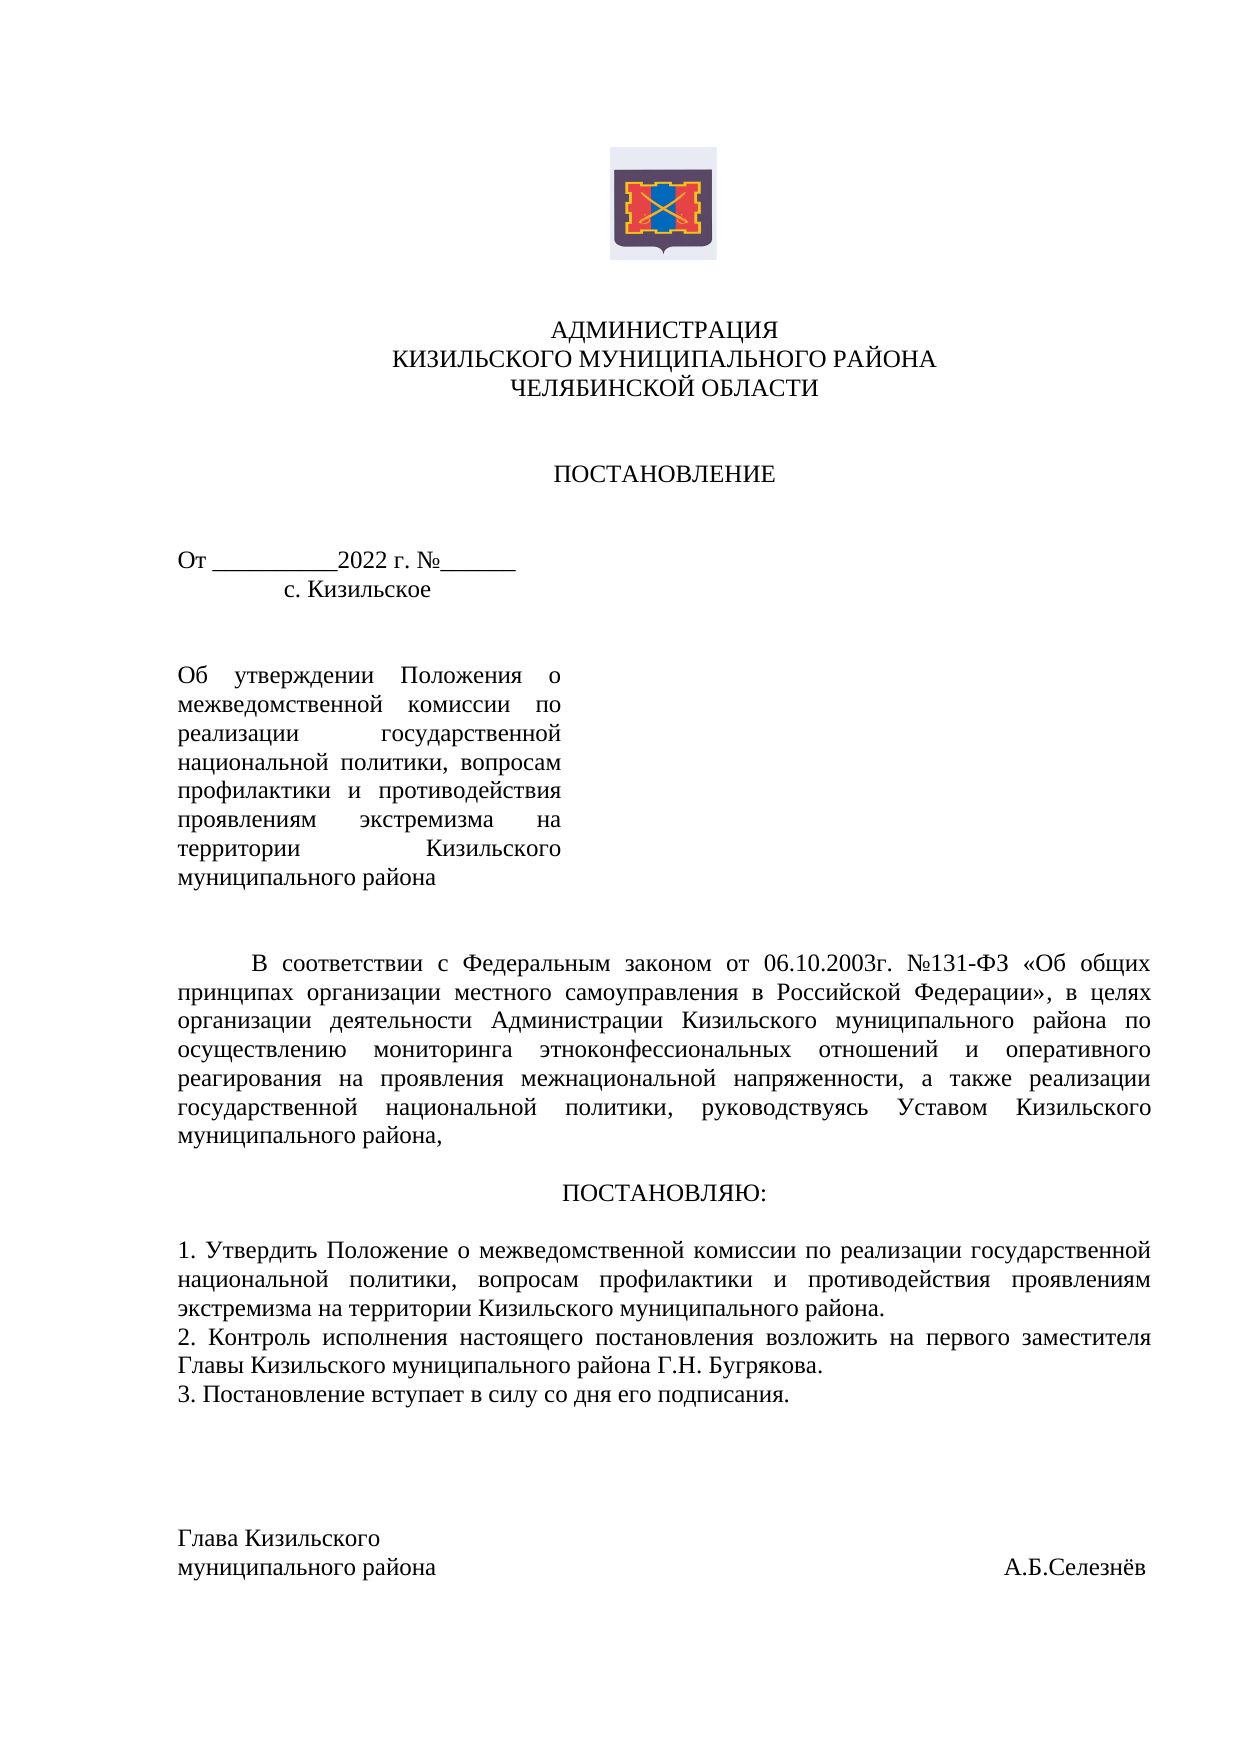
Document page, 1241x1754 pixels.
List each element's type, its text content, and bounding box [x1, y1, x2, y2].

text ПОСТАНОВЛЯЮ: [177, 1178, 1152, 1207]
text От __________2022 г. №______ [177, 546, 1152, 574]
table_header [118, 148, 1208, 287]
text ПОСТАНОВЛЕНИЕ [177, 459, 1152, 488]
text Глава Кизильского [177, 1523, 1152, 1552]
text Об утверждении Положения о межведомственной комиссии по реализации государственной национальной политики, вопросам профилактики и противодействия проявлениям экстремизма на территории Кизильского муниципального района [177, 661, 561, 891]
text ЧЕЛЯБИНСКОЙ ОБЛАСТИ [177, 373, 1152, 402]
text 3. Постановление вступает в силу со дня его подписания. [177, 1379, 1152, 1408]
text АДМИНИСТРАЦИЯ [177, 316, 1152, 344]
text муниципального района А.Б.Селезнёв [177, 1552, 1152, 1581]
text 2. Контроль исполнения настоящего постановления возложить на первого заместителя Главы Кизильского муниципального района Г.Н. Бугрякова. [177, 1322, 1152, 1379]
text В соответствии с Федеральным законом от 06.10.2003г. №131-ФЗ «Об общих принципах организации местного самоуправления в Российской Федерации», в целях организации деятельности Администрации Кизильского муниципального района по осуществлению мониторинга этноконфессиональных отношений и оперативного реагирования на проявления межнациональной напряженности, а также реализации государственной национальной политики, руководствуясь Уставом Кизильского муниципального района, [177, 948, 1152, 1149]
text КИЗИЛЬСКОГО МУНИЦИПАЛЬНОГО РАЙОНА [177, 344, 1152, 373]
text с. Кизильское [177, 574, 1152, 603]
picture [610, 147, 717, 260]
text 1. Утвердить Положение о межведомственной комиссии по реализации государственной национальной политики, вопросам профилактики и противодействия проявлениям экстремизма на территории Кизильского муниципального района. [177, 1236, 1152, 1322]
